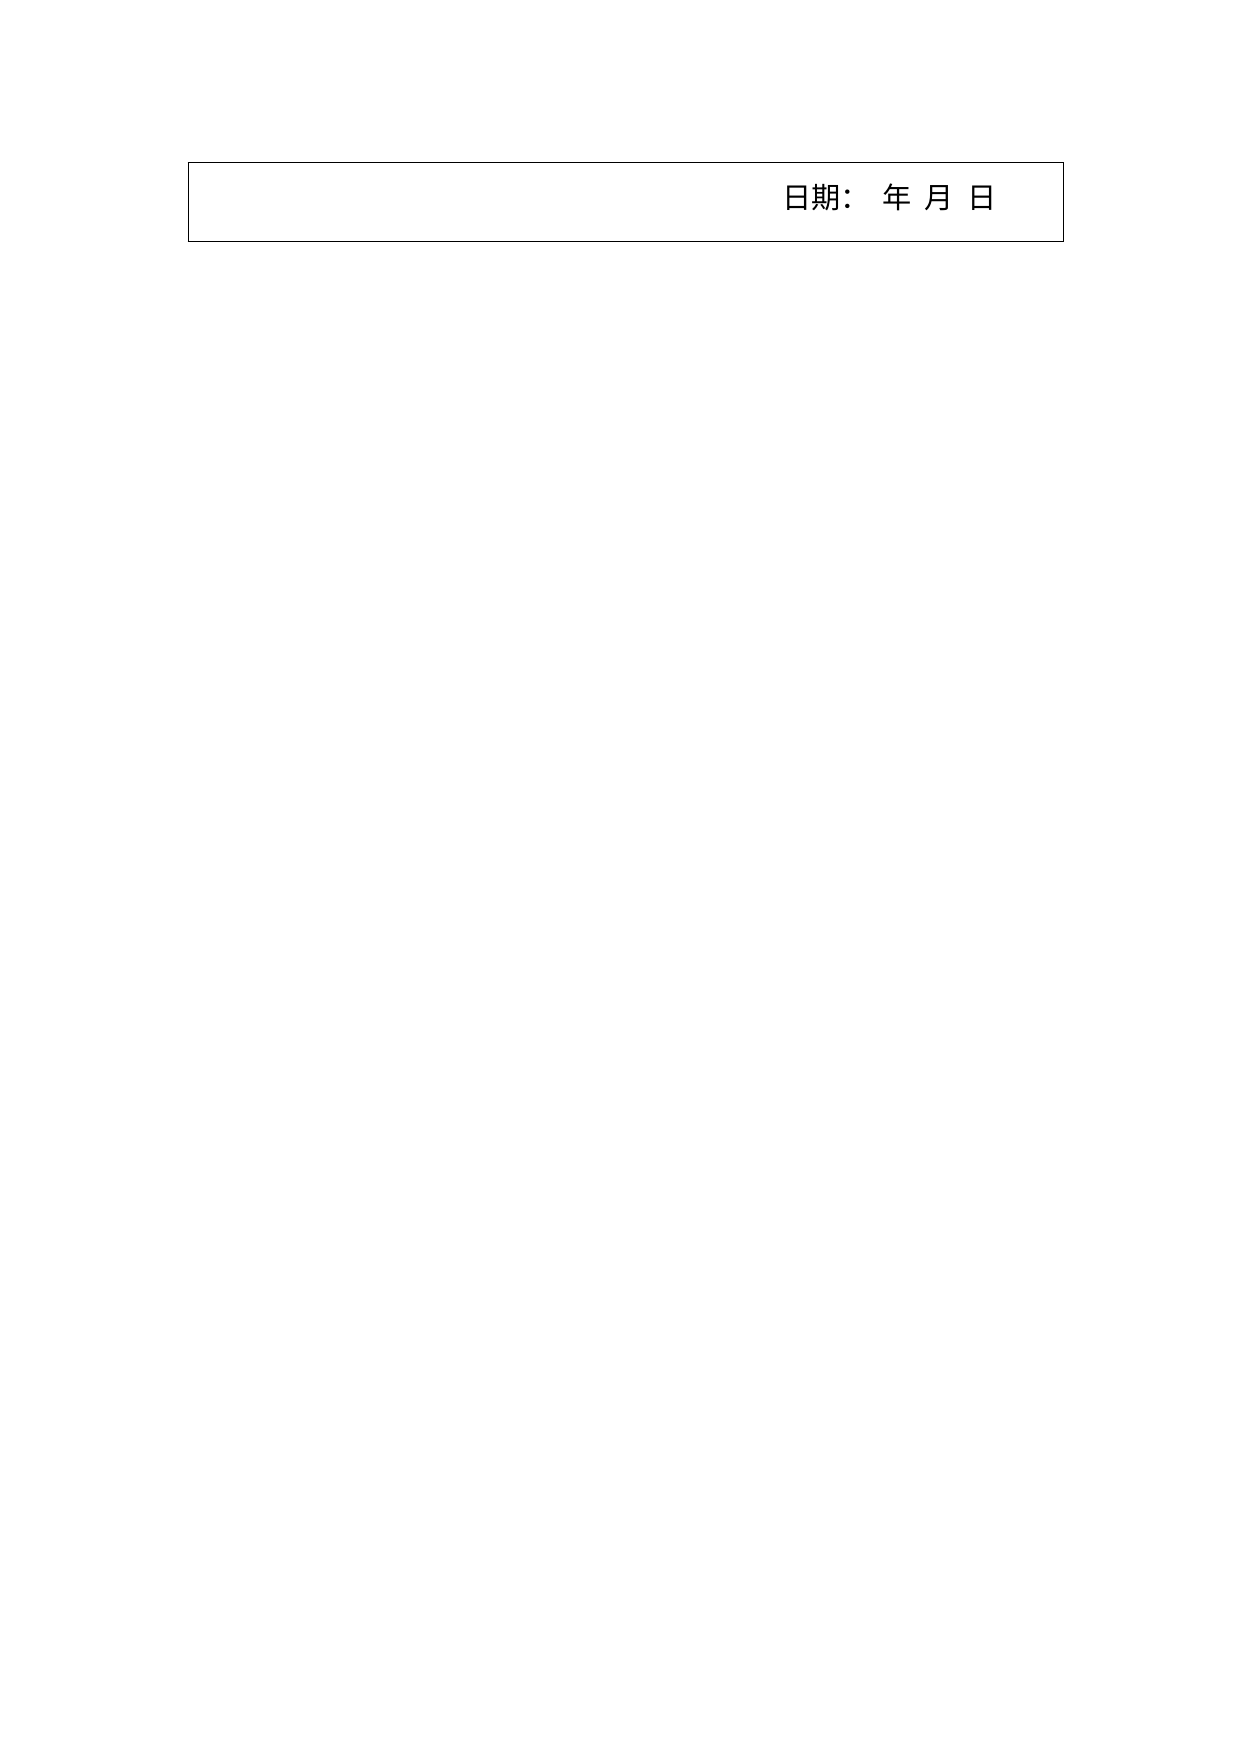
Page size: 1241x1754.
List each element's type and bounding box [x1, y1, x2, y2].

table_cell [189, 163, 1063, 241]
